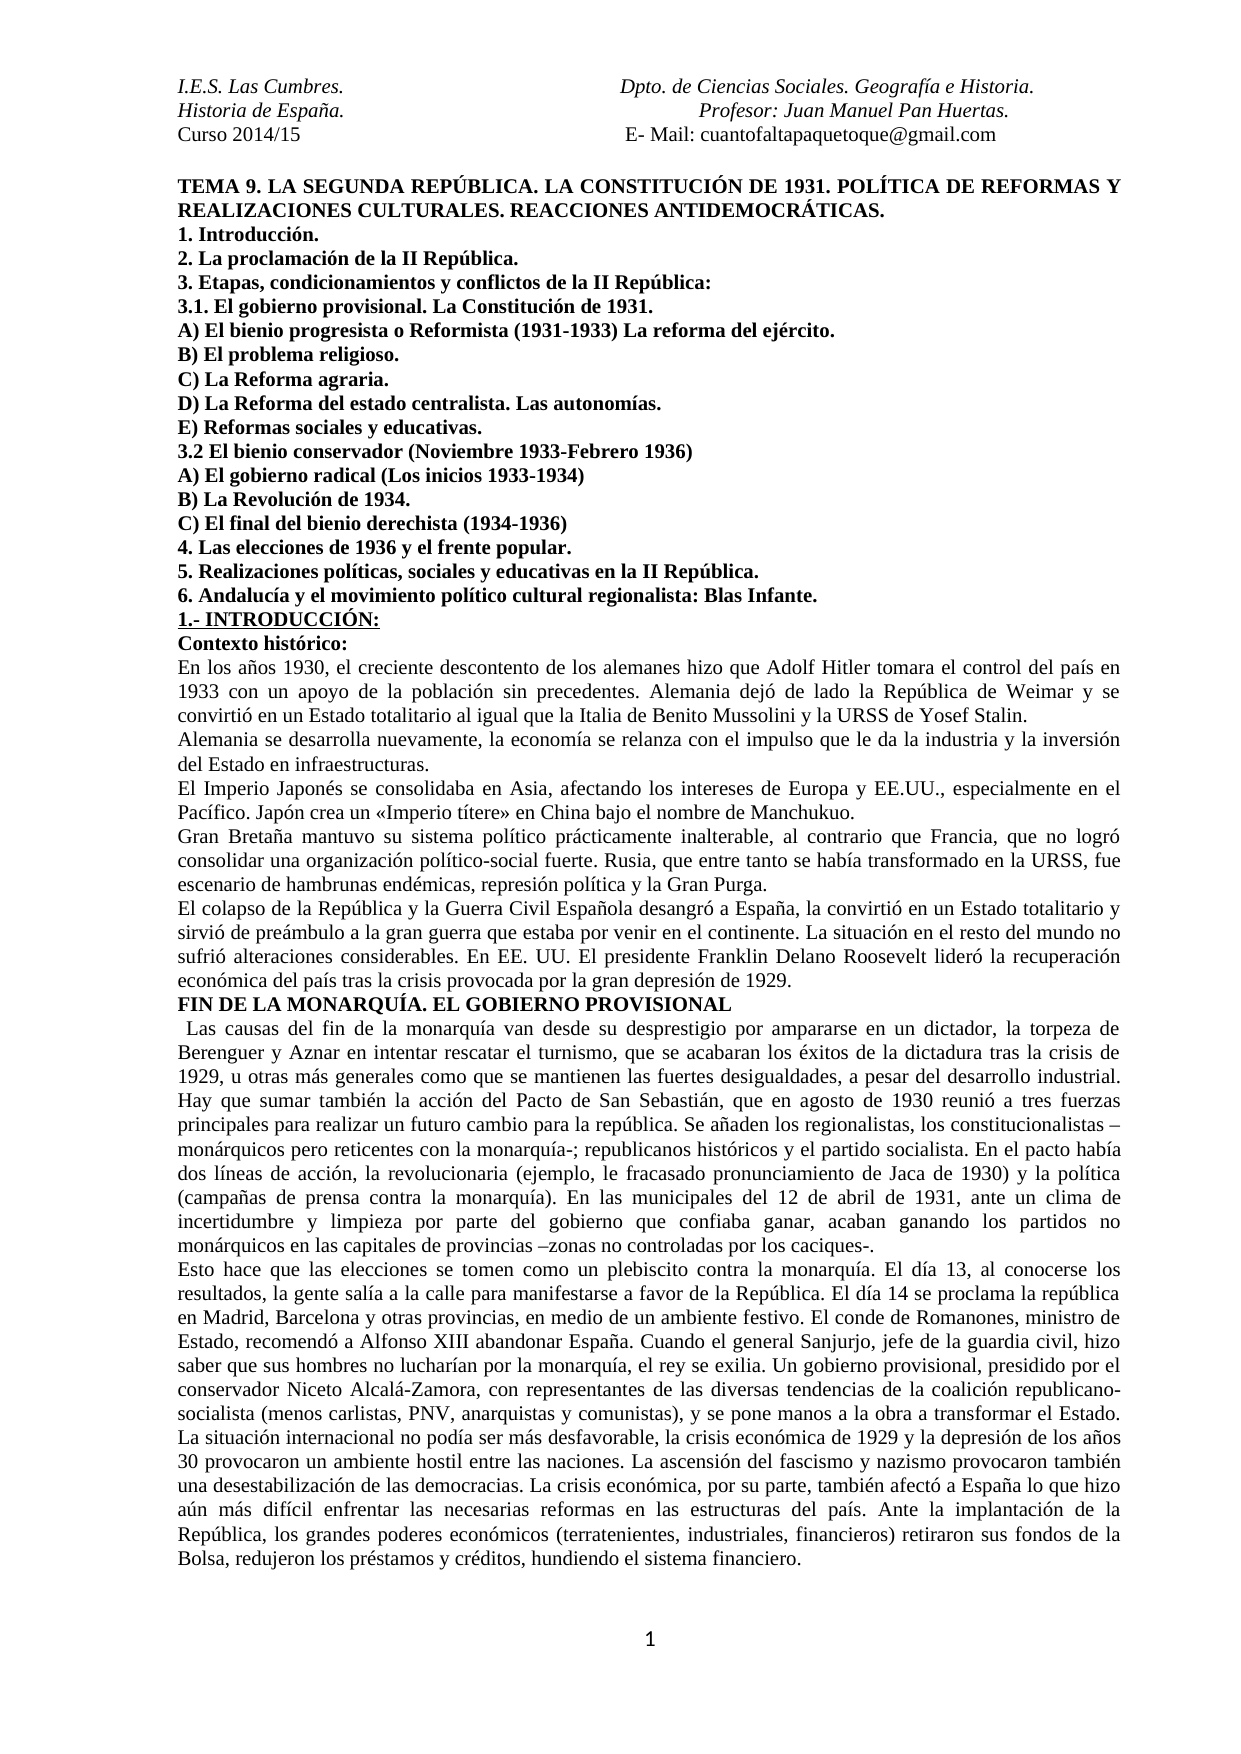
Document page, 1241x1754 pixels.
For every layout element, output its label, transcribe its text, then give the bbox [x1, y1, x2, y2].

text B) La Revolución de 1934. [177, 487, 1122, 511]
text 3. Etapas, condicionamientos y conflictos de la II República: [177, 270, 1122, 294]
text 1.- INTRODUCCIÓN: [177, 607, 1122, 631]
text C) La Reforma agraria. [177, 366, 1122, 391]
text TEMA 9. LA SEGUNDA REPÚBLICA. LA CONSTITUCIÓN DE 1931. POLÍTICA DE REFORMAS Y REALIZACIONES CULTURALES. REACCIONES ANTIDEMOCRÁTICAS. [177, 174, 1122, 222]
text 5. Realizaciones políticas, sociales y educativas en la II República. [177, 559, 1122, 583]
text A) El bienio progresista o Reformista (1931-1933) La reforma del ejército. [177, 318, 1122, 342]
text A) El gobierno radical (Los inicios 1933-1934) [177, 463, 1122, 487]
text Contexto histórico: [177, 631, 1122, 655]
text 6. Andalucía y el movimiento político cultural regionalista: Blas Infante. [177, 583, 1122, 607]
text 1. Introducción. [177, 222, 1122, 246]
text El Imperio Japonés se consolidaba en Asia, afectando los intereses de Europa y EE.UU., especialmente en el Pacífico. Japón crea un «Imperio títere» en China bajo el nombre de Manchukuo. [177, 776, 1122, 824]
text Alemania se desarrolla nuevamente, la economía se relanza con el impulso que le da la industria y la inversión del Estado en infraestructuras. [177, 727, 1122, 776]
text 2. La proclamación de la II República. [177, 246, 1122, 270]
text Esto hace que las elecciones se tomen como un plebiscito contra la monarquía. El día 13, al conocerse los resultados, la gente salía a la calle para manifestarse a favor de la República. El día 14 se proclama la república en Madrid, Barcelona y otras provincias, en medio de un ambiente festivo. El conde de Romanones, ministro de Estado, recomendó a Alfonso XIII abandonar España. Cuando el general Sanjurjo, jefe de la guardia civil, hizo saber que sus hombres no lucharían por la monarquía, el rey se exilia. Un gobierno provisional, presidido por el conservador Niceto Alcalá-Zamora, con representantes de las diversas tendencias de la coalición republicano-socialista (menos carlistas, PNV, anarquistas y comunistas), y se pone manos a la obra a transformar el Estado. La situación internacional no podía ser más desfavorable, la crisis económica de 1929 y la depresión de los años 30 provocaron un ambiente hostil entre las naciones. La ascensión del fascismo y nazismo provocaron también una desestabilización de las democracias. La crisis económica, por su parte, también afectó a España lo que hizo aún más difícil enfrentar las necesarias reformas en las estructuras del país. Ante la implantación de la República, los grandes poderes económicos (terratenientes, industriales, financieros) retiraron sus fondos de la Bolsa, redujeron los préstamos y créditos, hundiendo el sistema financiero. [177, 1257, 1122, 1569]
text 3.2 El bienio conservador (Noviembre 1933-Febrero 1936) [177, 439, 1122, 463]
text Gran Bretaña mantuvo su sistema político prácticamente inalterable, al contrario que Francia, que no logró consolidar una organización político-social fuerte. Rusia, que entre tanto se había transformado en la URSS, fue escenario de hambrunas endémicas, represión política y la Gran Purga. [177, 824, 1122, 896]
text Las causas del fin de la monarquía van desde su desprestigio por ampararse en un dictador, la torpeza de Berenguer y Aznar en intentar rescatar el turnismo, que se acabaran los éxitos de la dictadura tras la crisis de 1929, u otras más generales como que se mantienen las fuertes desigualdades, a pesar del desarrollo industrial. Hay que sumar también la acción del Pacto de San Sebastián, que en agosto de 1930 reunió a tres fuerzas principales para realizar un futuro cambio para la república. Se añaden los regionalistas, los constitucionalistas –monárquicos pero reticentes con la monarquía-; republicanos históricos y el partido socialista. En el pacto había dos líneas de acción, la revolucionaria (ejemplo, le fracasado pronunciamiento de Jaca de 1930) y la política (campañas de prensa contra la monarquía). En las municipales del 12 de abril de 1931, ante un clima de incertidumbre y limpieza por parte del gobierno que confiaba ganar, acaban ganando los partidos no monárquicos en las capitales de provincias –zonas no controladas por los caciques-. [177, 1016, 1122, 1257]
text FIN DE LA MONARQUÍA. EL GOBIERNO PROVISIONAL [177, 992, 1122, 1016]
text E) Reformas sociales y educativas. [177, 414, 1122, 439]
text D) La Reforma del estado centralista. Las autonomías. [177, 391, 1122, 414]
text 4. Las elecciones de 1936 y el frente popular. [177, 535, 1122, 559]
text 3.1. El gobierno provisional. La Constitución de 1931. [177, 294, 1122, 318]
text En los años 1930, el creciente descontento de los alemanes hizo que Adolf Hitler tomara el control del país en 1933 con un apoyo de la población sin precedentes. Alemania dejó de lado la República de Weimar y se convirtió en un Estado totalitario al igual que la Italia de Benito Mussolini y la URSS de Yosef Stalin. [177, 655, 1122, 727]
text B) El problema religioso. [177, 342, 1122, 366]
text C) El final del bienio derechista (1934-1936) [177, 511, 1122, 535]
text El colapso de la República y la Guerra Civil Española desangró a España, la convirtió en un Estado totalitario y sirvió de preámbulo a la gran guerra que estaba por venir en el continente. La situación en el resto del mundo no sufrió alteraciones considerables. En EE. UU. El presidente Franklin Delano Roosevelt lideró la recuperación económica del país tras la crisis provocada por la gran depresión de 1929. [177, 896, 1122, 992]
